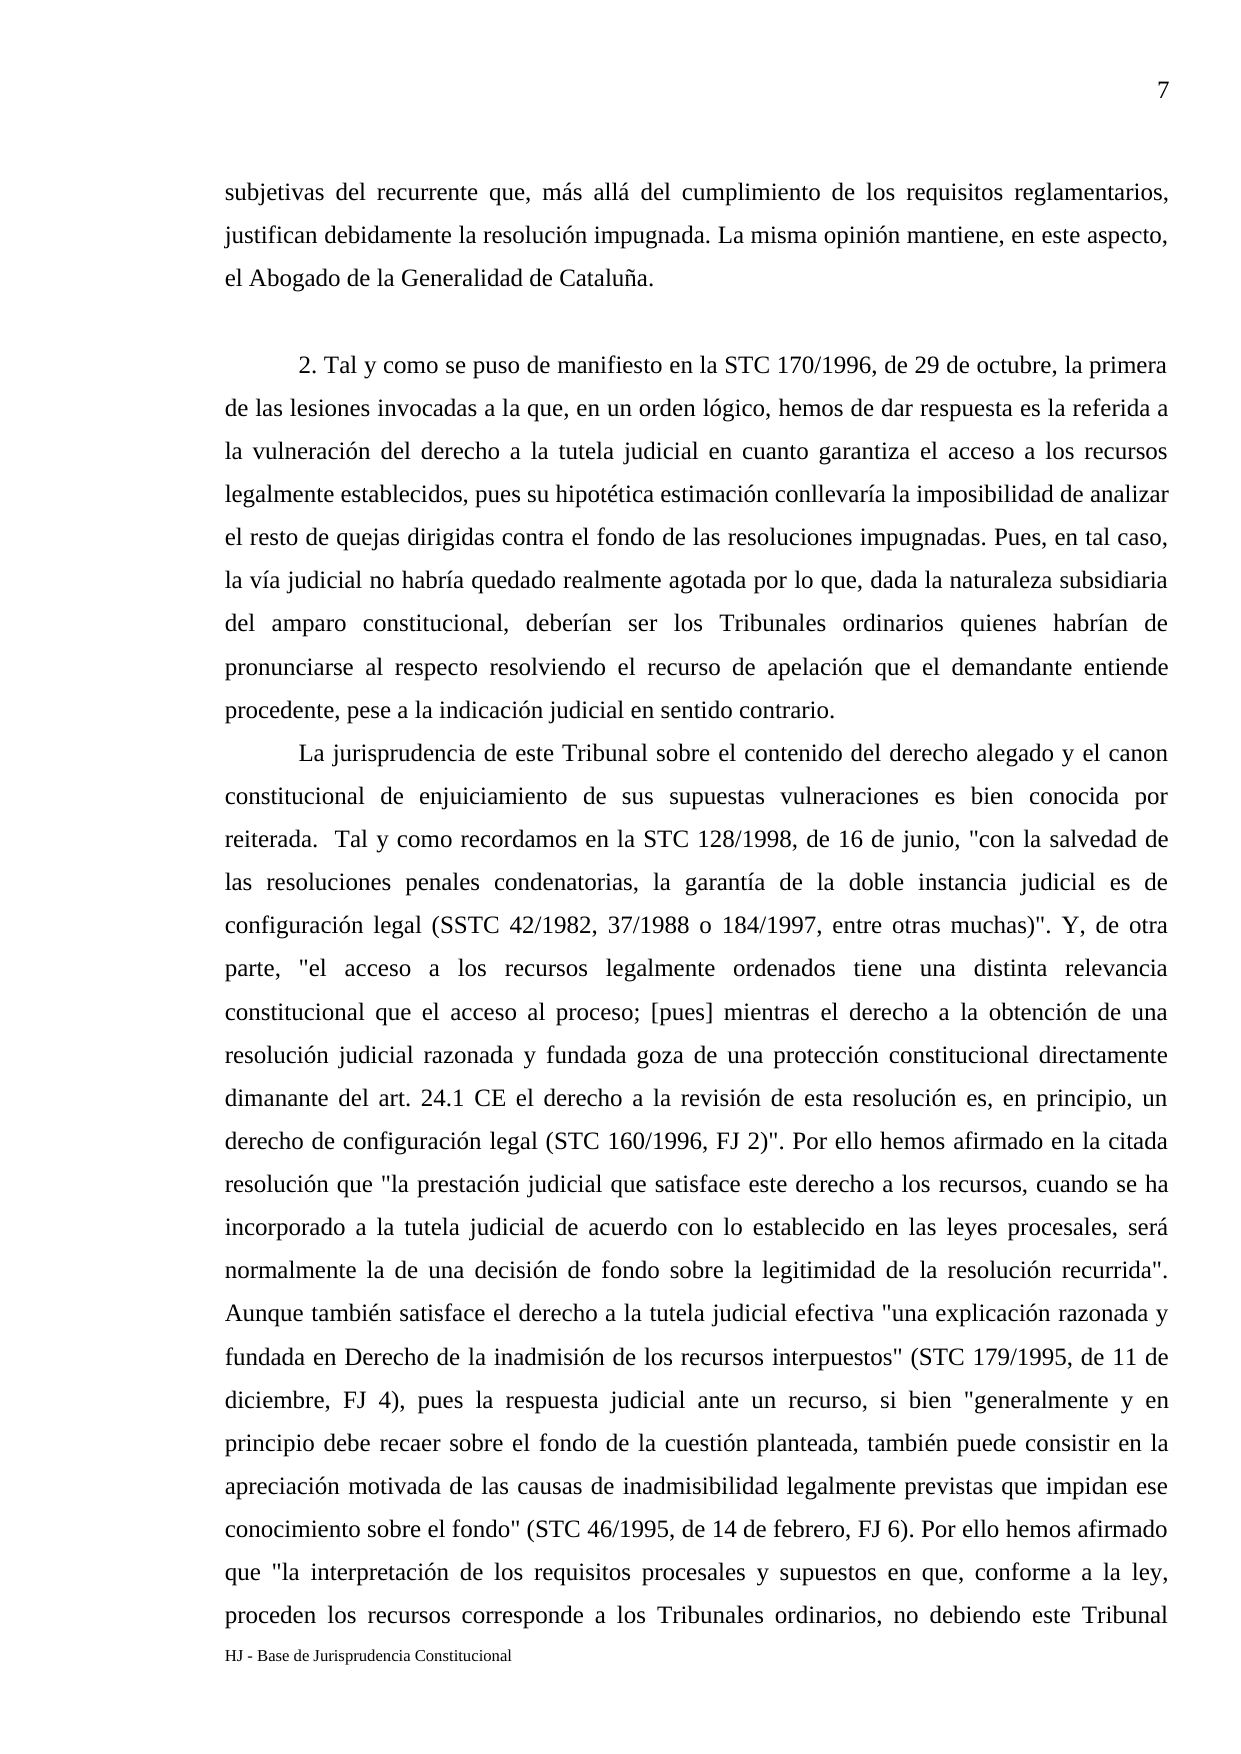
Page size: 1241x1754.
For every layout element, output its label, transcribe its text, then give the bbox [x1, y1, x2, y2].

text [224, 177, 1169, 292]
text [224, 738, 1169, 1629]
text 2. Tal y como se puso de manifiesto en la STC 170/1996, de 29 de octubre, la primera de las lesiones invocadas a la que, en un orden lógico, hemos de dar respuesta es la referida a la vulneración del derecho a la tutela judicial en cuanto garantiza el acceso a los recursos legalmente establecidos, pues su hipotética estimación conllevaría la imposibilidad de analizar el resto de quejas dirigidas contra el fondo de las resoluciones impugnadas. Pues, en tal caso, la vía judicial no habría quedado realmente agotada por lo que, dada la naturaleza subsidiaria del amparo constitucional, deberían ser los Tribunales ordinarios quienes habrían de pronunciarse al respecto resolviendo el recurso de apelación que el demandante entiende procedente, pese a la indicación judicial en sentido contrario. [224, 350, 1169, 723]
